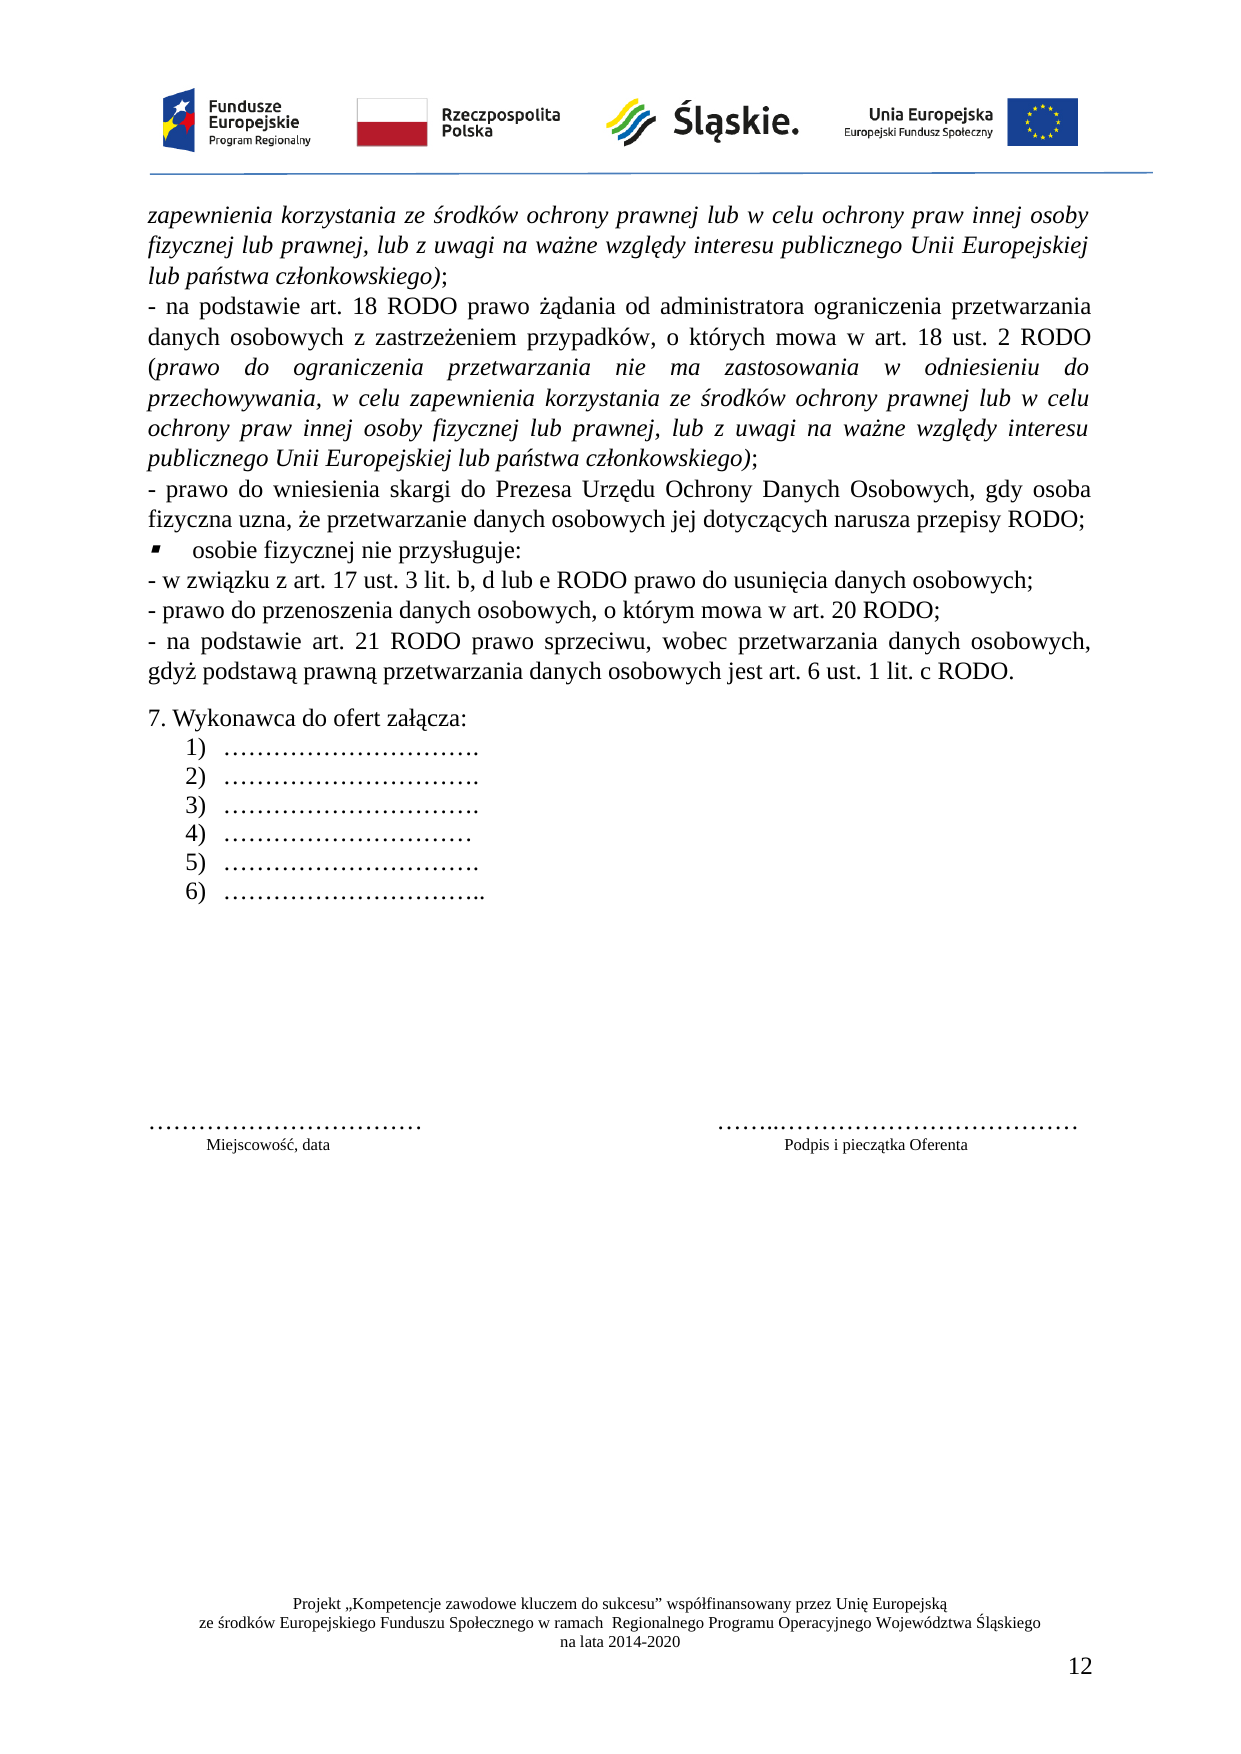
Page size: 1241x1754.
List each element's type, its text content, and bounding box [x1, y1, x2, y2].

text …………………………… ……..……………………………… [148, 1106, 1092, 1135]
text - na podstawie art. 18 RODO prawo żądania od administratora ograniczenia przetwarzania danych osobowych z zastrzeżeniem przypadków, o których mowa w art. 18 ust. 2 RODO (prawo do ograniczenia przetwarzania nie ma zastosowania w odniesieniu do przechowywania, w celu zapewnienia korzystania ze środków ochrony prawnej lub w celu ochrony praw innej osoby fizycznej lub prawnej, lub z uwagi na ważne względy interesu publicznego Unii Europejskiej lub państwa członkowskiego); [148, 291, 1092, 472]
picture [147, 73, 1093, 167]
list ………………………… [185, 818, 1092, 847]
text - w związku z art. 17 ust. 3 lit. b, d lub e RODO prawo do usunięcia danych osobowych; [148, 565, 1092, 594]
text - prawo do przenoszenia danych osobowych, o którym mowa w art. 20 RODO; [148, 596, 1092, 624]
list …………………………. [185, 761, 1092, 790]
list …………………………. [185, 847, 1092, 876]
list osobie fizycznej nie przysługuje: [148, 535, 1092, 563]
text Miejscowość, data Podpis i pieczątka Oferenta [148, 1135, 1092, 1154]
list ………………………….. [185, 876, 1092, 905]
text - na podstawie art. 21 RODO prawo sprzeciwu, wobec przetwarzania danych osobowych, gdyż podstawą prawną przetwarzania danych osobowych jest art. 6 ust. 1 lit. c RODO. [148, 626, 1092, 685]
list …………………………. [185, 790, 1092, 818]
text - prawo do wniesienia skargi do Prezesa Urzędu Ochrony Danych Osobowych, gdy osoba fizyczna uzna, że przetwarzanie danych osobowych jej dotyczących narusza przepisy RODO; [148, 474, 1092, 533]
list …………………………. [185, 732, 1092, 761]
text 7. Wykonawca do ofert załącza: [148, 703, 1092, 732]
